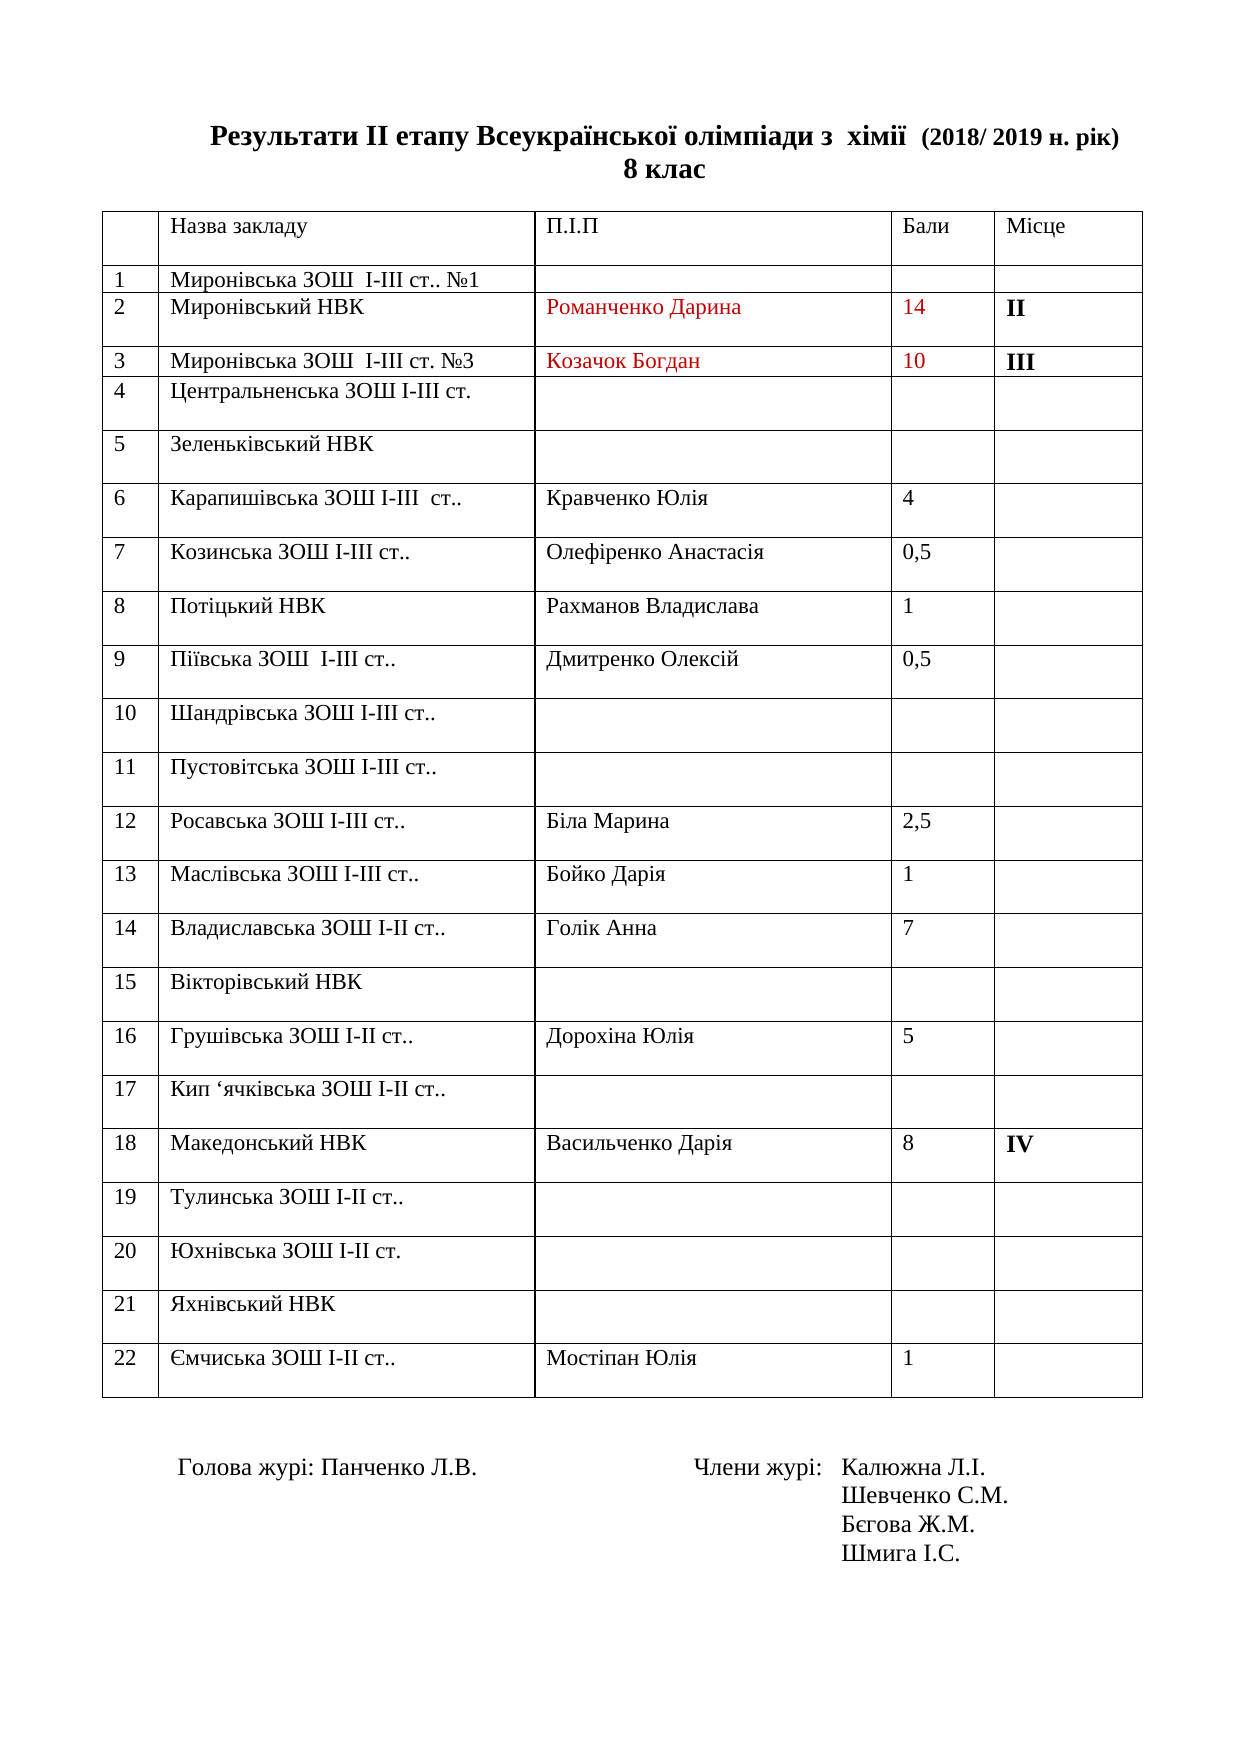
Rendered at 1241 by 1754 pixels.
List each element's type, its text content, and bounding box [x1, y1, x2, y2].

table_cell 22 [103, 1344, 158, 1397]
table_cell [536, 1237, 891, 1289]
table_cell [995, 538, 1142, 591]
table_cell [995, 592, 1142, 644]
table_cell 1 [892, 592, 994, 644]
table_cell 6 [103, 484, 158, 537]
table_cell Грушівська ЗОШ І-ІІ ст.. [159, 1022, 534, 1074]
table_cell Тулинська ЗОШ І-ІІ ст.. [159, 1183, 534, 1236]
table_cell 3 [103, 347, 158, 376]
table_cell Кип ‘ячківська ЗОШ І-ІІ ст.. [159, 1076, 534, 1128]
table_cell [995, 914, 1142, 967]
table_cell 18 [103, 1129, 158, 1182]
table_cell 2,5 [892, 807, 994, 859]
table_cell [995, 753, 1142, 806]
table_cell Козинська ЗОШ І-ІІІ ст.. [159, 538, 534, 591]
table_cell [536, 1291, 891, 1343]
table_cell Македонський НВК [159, 1129, 534, 1182]
table_cell 13 [103, 861, 158, 913]
table_cell Шандрівська ЗОШ І-ІІІ ст.. [159, 699, 534, 752]
text Шевченко С.М. [177, 1481, 1152, 1509]
table_cell Центральненська ЗОШ І-ІІІ ст. [159, 377, 534, 429]
table_cell Васильченко Дарія [536, 1129, 891, 1182]
table_cell [536, 1183, 891, 1236]
table_cell [995, 807, 1142, 859]
table_cell [536, 699, 891, 752]
table_cell 5 [892, 1022, 994, 1074]
table_cell 21 [103, 1291, 158, 1343]
table_cell [995, 1237, 1142, 1289]
table_cell [536, 968, 891, 1021]
table_cell Миронівська ЗОШ І-ІІІ ст.. №1 [159, 266, 534, 292]
table_cell 15 [103, 968, 158, 1021]
table_cell [536, 1076, 891, 1128]
table_cell Олефіренко Анастасія [536, 538, 891, 591]
text Бєгова Ж.М. [177, 1509, 1152, 1538]
table_cell [892, 699, 994, 752]
text Голова журі: Панченко Л.В. Члени журі: Калюжна Л.І. [177, 1452, 1152, 1481]
table_cell Потіцький НВК [159, 592, 534, 644]
table_cell [995, 377, 1142, 429]
table_cell 2 [103, 293, 158, 346]
table_cell [892, 1076, 994, 1128]
table_cell 8 [103, 592, 158, 644]
table_cell Піївська ЗОШ І-ІІІ ст.. [159, 646, 534, 698]
text 8 клас [177, 152, 1152, 185]
table_cell 4 [103, 377, 158, 429]
table_cell Яхнівський НВК [159, 1291, 534, 1343]
table_cell Карапишівська ЗОШ І-ІІІ ст.. [159, 484, 534, 537]
table_cell II [995, 293, 1142, 346]
table_cell Юхнівська ЗОШ І-ІІ ст. [159, 1237, 534, 1289]
table_cell [892, 266, 994, 292]
table_cell Голік Анна [536, 914, 891, 967]
table_cell Рахманов Владислава [536, 592, 891, 644]
table_cell Кравченко Юлія [536, 484, 891, 537]
table_cell [995, 1076, 1142, 1128]
table_cell 7 [892, 914, 994, 967]
table_cell [892, 431, 994, 483]
table_cell Миронівська ЗОШ І-ІІІ ст. №3 [159, 347, 534, 376]
table_cell 1 [892, 1344, 994, 1397]
table_cell 19 [103, 1183, 158, 1236]
table_cell 7 [103, 538, 158, 591]
table_cell Мостіпан Юлія [536, 1344, 891, 1397]
table_cell Бойко Дарія [536, 861, 891, 913]
table_cell 1 [892, 861, 994, 913]
table_cell IV [995, 1129, 1142, 1182]
table_cell 10 [103, 699, 158, 752]
table_cell [536, 266, 891, 292]
table_cell Романченко Дарина [536, 293, 891, 346]
table_cell Миронівський НВК [159, 293, 534, 346]
table_cell [892, 1237, 994, 1289]
table_cell Дмитренко Олексій [536, 646, 891, 698]
table_cell [995, 266, 1142, 292]
table_cell III [995, 347, 1142, 376]
table_cell 4 [892, 484, 994, 537]
table_header Бали [892, 212, 994, 265]
table_cell Пустовітська ЗОШ І-ІІІ ст.. [159, 753, 534, 806]
table_header Назва закладу [159, 212, 534, 265]
table_header Місце [995, 212, 1142, 265]
table_cell 1 [103, 266, 158, 292]
table_cell [995, 431, 1142, 483]
table_cell 20 [103, 1237, 158, 1289]
table_cell Маслівська ЗОШ І-ІІІ ст.. [159, 861, 534, 913]
table_cell Біла Марина [536, 807, 891, 859]
table_cell 14 [892, 293, 994, 346]
table_cell Ємчиська ЗОШ І-ІІ ст.. [159, 1344, 534, 1397]
table_cell 8 [892, 1129, 994, 1182]
table_cell [995, 1183, 1142, 1236]
table_cell [995, 1344, 1142, 1397]
text Результати II етапу Всеукраїнської олімпіади з хімії (2018/ 2019 н. рік) [177, 118, 1152, 152]
table_cell [995, 1022, 1142, 1074]
table_cell [892, 753, 994, 806]
table_cell 0,5 [892, 646, 994, 698]
table_cell 11 [103, 753, 158, 806]
table_cell 9 [103, 646, 158, 698]
table_cell [536, 431, 891, 483]
table_cell [995, 699, 1142, 752]
table_cell 0,5 [892, 538, 994, 591]
table_cell [892, 377, 994, 429]
table_header [103, 212, 158, 265]
table_cell Вікторівський НВК [159, 968, 534, 1021]
table_cell Владиславська ЗОШ І-ІІ ст.. [159, 914, 534, 967]
table_cell [995, 968, 1142, 1021]
table_cell Козачок Богдан [536, 347, 891, 376]
table_cell [536, 753, 891, 806]
table_cell [995, 484, 1142, 537]
table_cell [995, 646, 1142, 698]
table_cell 5 [103, 431, 158, 483]
table_cell [995, 1291, 1142, 1343]
table_cell [995, 861, 1142, 913]
table_cell [892, 1183, 994, 1236]
table_header П.І.П [536, 212, 891, 265]
text Шмига І.С. [177, 1538, 1152, 1567]
table_cell 10 [892, 347, 994, 376]
table_cell 14 [103, 914, 158, 967]
table_cell Зеленьківський НВК [159, 431, 534, 483]
table_cell [892, 1291, 994, 1343]
table_cell 12 [103, 807, 158, 859]
table_cell 17 [103, 1076, 158, 1128]
table_cell 16 [103, 1022, 158, 1074]
table_cell Росавська ЗОШ І-ІІІ ст.. [159, 807, 534, 859]
table_cell [892, 968, 994, 1021]
table_cell Дорохіна Юлія [536, 1022, 891, 1074]
table_cell [536, 377, 891, 429]
